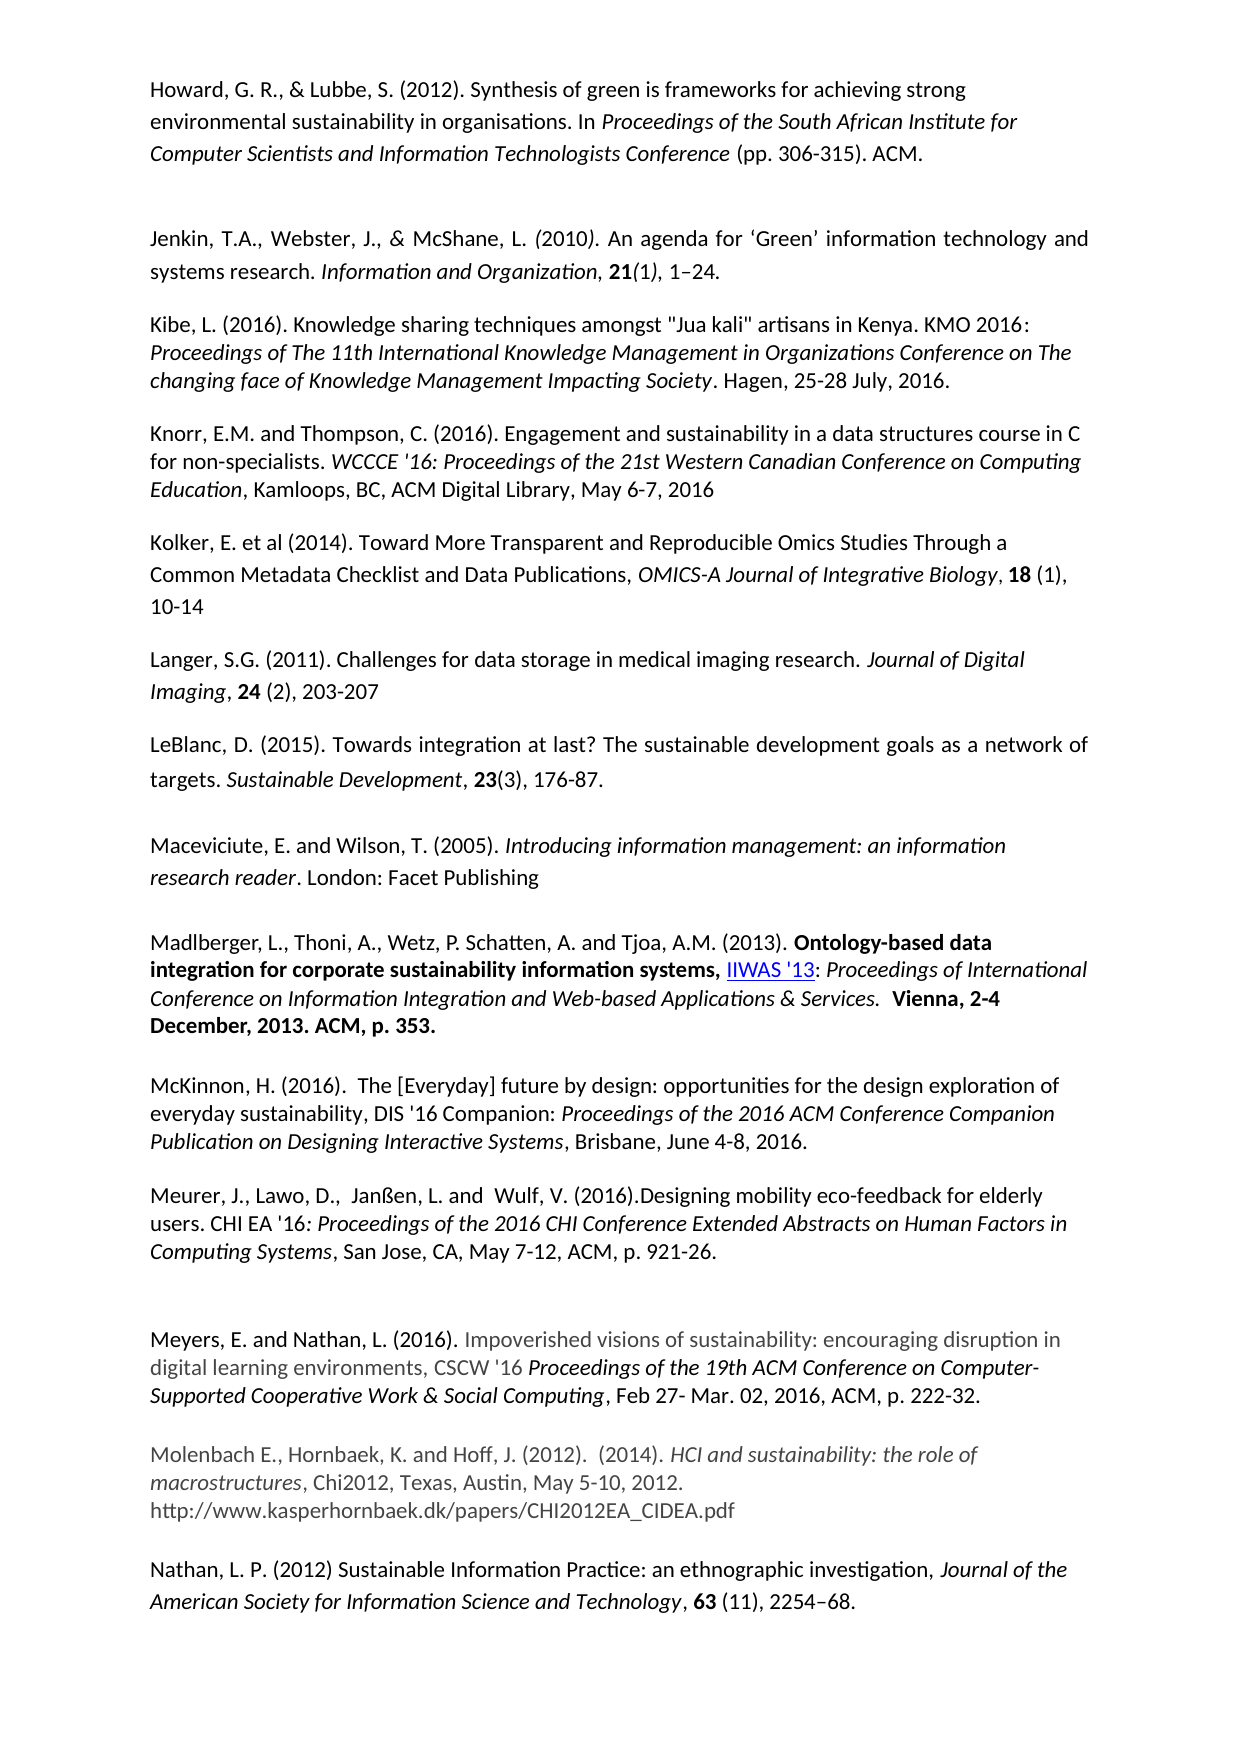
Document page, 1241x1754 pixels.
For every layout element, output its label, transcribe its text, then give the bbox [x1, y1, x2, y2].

subtitle Molenbach E., Hornbaek, K. and Hoff, J. (2012). (2014). HCI and sustainability: the role of macrostructures, Chi2012, Texas, Austin, May 5-10, 2012. http://www.kasperhornbaek.dk/papers/CHI2012EA_CIDEA.pdf [150, 1440, 1090, 1524]
text Meurer, J., Lawo, D., Janßen, L. and Wulf, V. (2016).Designing mobility eco-feedback for elderly users. CHI EA '16: Proceedings of the 2016 CHI Conference Extended Abstracts on Human Factors in Computing Systems, San Jose, CA, May 7-12, ACM, p. 921-26. [150, 1181, 1090, 1265]
text Maceviciute, E. and Wilson, T. (2005). Introducing information management: an information research reader. London: Facet Publishing [150, 831, 1090, 891]
text Jenkin, T.A., Webster, J., & McShane, L. (2010). An agenda for ‘Green’ information technology and systems research. Information and Organization, 21(1), 1–24. [150, 224, 1090, 285]
text LeBlanc, D. (2015). Towards integration at last? The sustainable development goals as a network of targets. Sustainable Development, 23(3), 176-87. [150, 731, 1090, 793]
text Kolker, E. et al (2014). Toward More Transparent and Reproducible Omics Studies Through a Common Metadata Checklist and Data Publications, OMICS-A Journal of Integrative Biology, 18 (1), 10-14 [150, 528, 1090, 620]
text Kibe, L. (2016). Knowledge sharing techniques amongst "Jua kali" artisans in Kenya. KMO 2016: Proceedings of The 11th International Knowledge Management in Organizations Conference on The changing face of Knowledge Management Impacting Society. Hagen, 25-28 July, 2016. [150, 310, 1090, 394]
text Howard, G. R., & Lubbe, S. (2012). Synthesis of green is frameworks for achieving strong environmental sustainability in organisations. In Proceedings of the South African Institute for Computer Scientists and Information Technologists Conference (pp. 306-315). ACM. [150, 75, 1090, 167]
subtitle Meyers, E. and Nathan, L. (2016). Impoverished visions of sustainability: encouraging disruption in digital learning environments, CSCW '16 Proceedings of the 19th ACM Conference on Computer-Supported Cooperative Work & Social Computing, Feb 27- Mar. 02, 2016, ACM, p. 222-32. [150, 1325, 1090, 1409]
text Nathan, L. P. (2012) Sustainable Information Practice: an ethnographic investigation, Journal of the American Society for Information Science and Technology, 63 (11), 2254–68. [150, 1555, 1090, 1616]
text McKinnon, H. (2016). The [Everyday] future by design: opportunities for the design exploration of everyday sustainability, DIS '16 Companion: Proceedings of the 2016 ACM Conference Companion Publication on Designing Interactive Systems, Brisbane, June 4-8, 2016. [150, 1071, 1090, 1155]
text Knorr, E.M. and Thompson, C. (2016). Engagement and sustainability in a data structures course in C for non-specialists. WCCCE '16: Proceedings of the 21st Western Canadian Conference on Computing Education, Kamloops, BC, ACM Digital Library, May 6-7, 2016 [150, 419, 1090, 503]
subtitle Madlberger, L., Thoni, A., Wetz, P. Schatten, A. and Tjoa, A.M. (2013). Ontology-based data integration for corporate sustainability information systems, IIWAS '13: Proceedings of International Conference on Information Integration and Web-based Applications & Services. Vienna, 2-4 December, 2013. ACM, p. 353. [150, 928, 1090, 1040]
text Langer, S.G. (2011). Challenges for data storage in medical imaging research. Journal of Digital Imaging, 24 (2), 203-207 [150, 645, 1090, 706]
